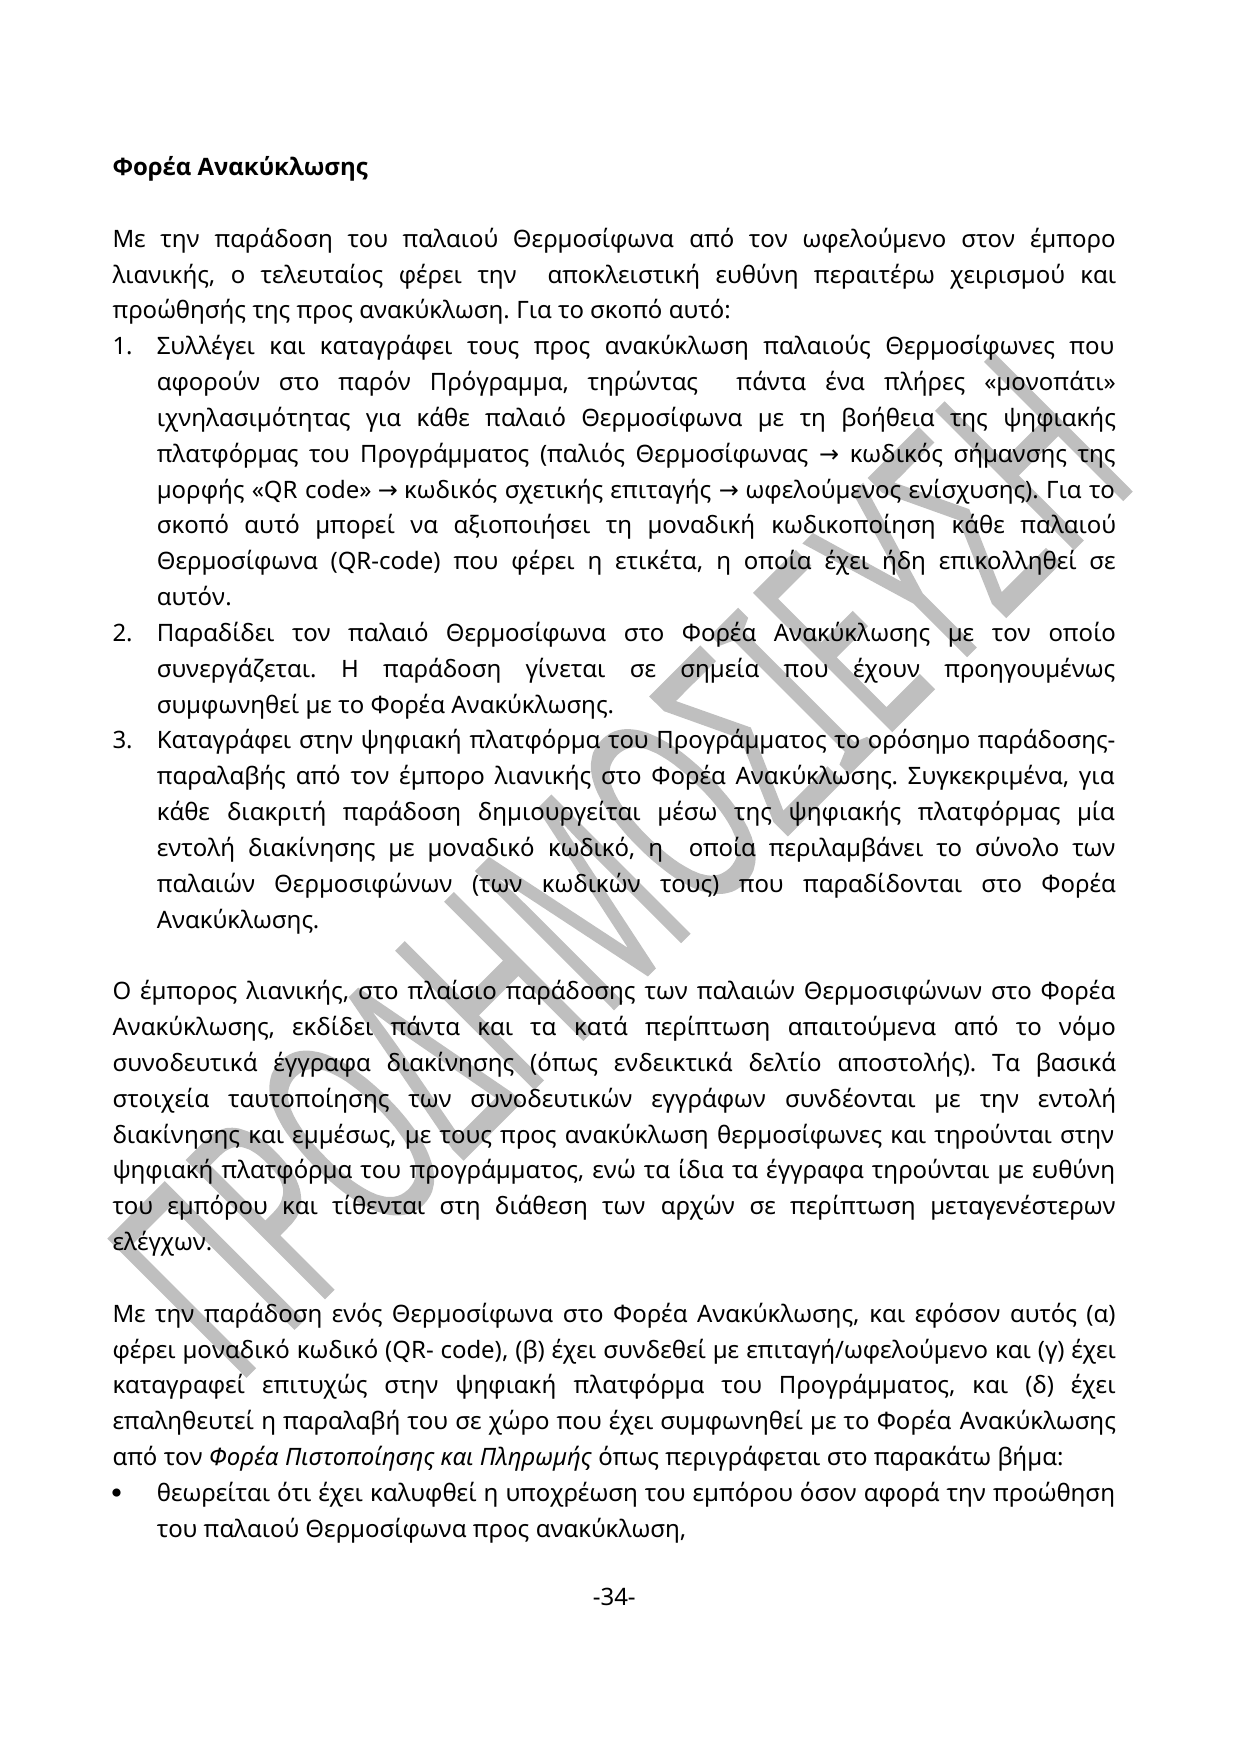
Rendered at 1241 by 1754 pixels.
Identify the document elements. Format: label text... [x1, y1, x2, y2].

list Παραδίδει τον παλαιό Θερμοσίφωνα στο Φορέα Ανακύκλωσης με τον οποίο συνεργάζεται. Η παράδοση γίνεται σε σημεία που έχουν προηγουμένως συμφωνηθεί με το Φορέα Ανακύκλωσης. [112, 616, 1116, 720]
text Ο έμπορος λιανικής, στο πλαίσιο παράδοσης των παλαιών Θερμοσιφώνων στο Φορέα Ανακύκλωσης, εκδίδει πάντα και τα κατά περίπτωση απαιτούμενα από το νόμο συνοδευτικά έγγραφα διακίνησης (όπως ενδεικτικά δελτίο αποστολής). Τα βασικά στοιχεία ταυτοποίησης των συνοδευτικών εγγράφων συνδέονται με την εντολή διακίνησης και εμμέσως, με τους προς ανακύκλωση θερμοσίφωνες και τηρούνται στην ψηφιακή πλατφόρμα του προγράμματος, ενώ τα ίδια τα έγγραφα τηρούνται με ευθύνη του εμπόρου και τίθενται στη διάθεση των αρχών σε περίπτωση μεταγενέστερων ελέγχων. [112, 974, 1116, 1258]
text θεωρείται ότι έχει καλυφθεί η υποχρέωση του εμπόρου όσον αφορά την προώθηση του παλαιού Θερμοσίφωνα προς ανακύκλωση, [112, 1476, 1116, 1544]
list Καταγράφει στην ψηφιακή πλατφόρμα του Προγράμματος το ορόσημο παράδοσης-παραλαβής από τον έμπορο λιανικής στο Φορέα Ανακύκλωσης. Συγκεκριμένα, για κάθε διακριτή παράδοση δημιουργείται μέσω της ψηφιακής πλατφόρμας μία εντολή διακίνησης με μοναδικό κωδικό, η οποία περιλαμβάνει το σύνολο των παλαιών Θερμοσιφώνων (των κωδικών τους) που παραδίδονται στο Φορέα Ανακύκλωσης. [112, 723, 1116, 935]
list Συλλέγει και καταγράφει τους προς ανακύκλωση παλαιούς Θερμοσίφωνες που αφορούν στο παρόν Πρόγραμμα, τηρώντας πάντα ένα πλήρες «μονοπάτι» ιχνηλασιμότητας για κάθε παλαιό Θερμοσίφωνα με τη βοήθεια της ψηφιακής πλατφόρμας του Προγράμματος (παλιός Θερμοσίφωνας → κωδικός σήμανσης της μορφής «QR code» → κωδικός σχετικής επιταγής → ωφελούμενος ενίσχυσης). Για το σκοπό αυτό μπορεί να αξιοποιήσει τη μοναδική κωδικοποίηση κάθε παλαιού Θερμοσίφωνα (QR-code) που φέρει η ετικέτα, η οποία έχει ήδη επικολληθεί σε αυτόν. [112, 329, 1116, 613]
text Με την παράδοση ενός Θερμοσίφωνα στο Φορέα Ανακύκλωσης, και εφόσον αυτός (α) φέρει μοναδικό κωδικό (QR- code), (β) έχει συνδεθεί με επιταγή/ωφελούμενο και (γ) έχει καταγραφεί επιτυχώς στην ψηφιακή πλατφόρμα του Προγράμματος, και (δ) έχει επαληθευτεί η παραλαβή του σε χώρο που έχει συμφωνηθεί με το Φορέα Ανακύκλωσης από τον Φορέα Πιστοποίησης και Πληρωμής όπως περιγράφεται στο παρακάτω βήμα: [112, 1297, 1116, 1473]
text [112, 150, 1116, 183]
text Με την παράδοση του παλαιού Θερμοσίφωνα από τον ωφελούμενο στον έμπορο λιανικής, ο τελευταίος φέρει την αποκλειστική ευθύνη περαιτέρω χειρισμού και προώθησής της προς ανακύκλωση. Για το σκοπό αυτό: [112, 222, 1116, 326]
